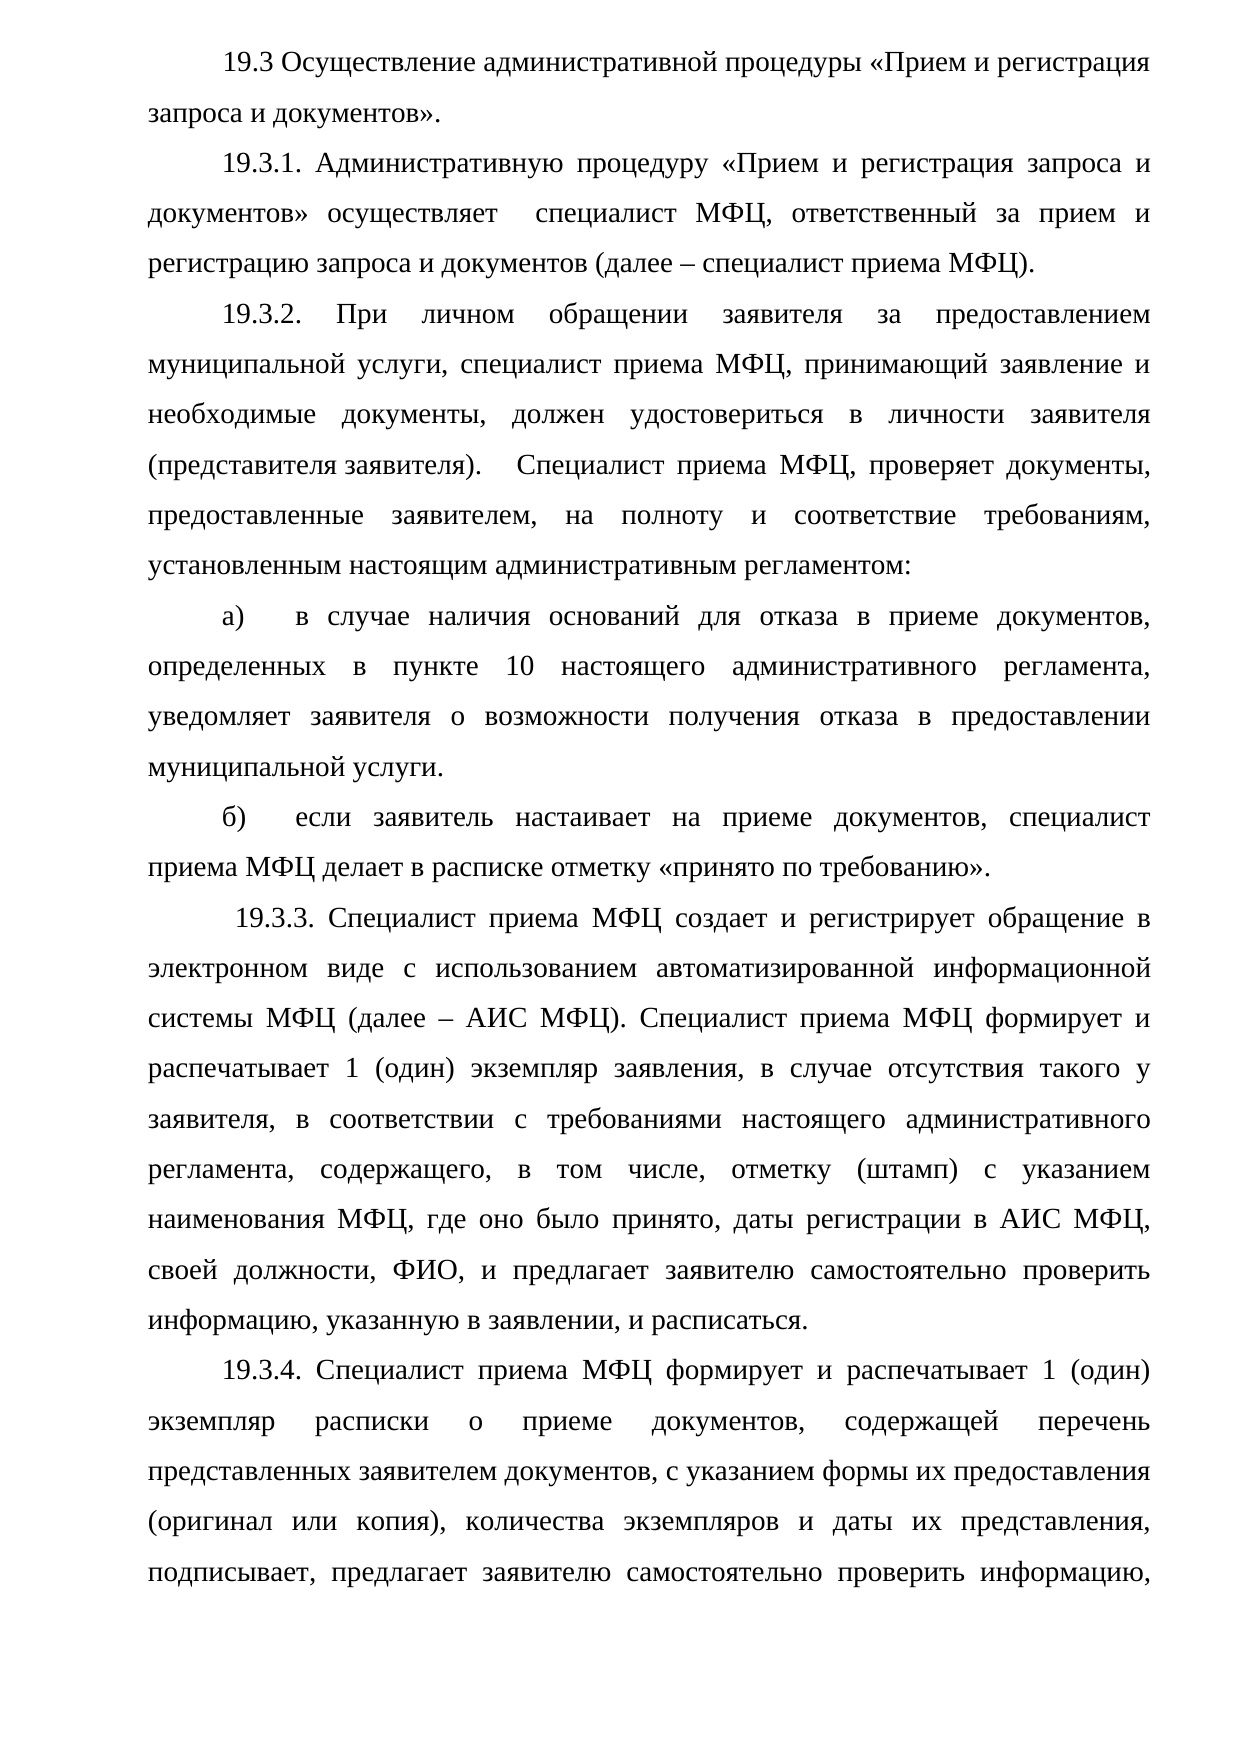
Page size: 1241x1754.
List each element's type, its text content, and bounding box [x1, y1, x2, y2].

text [148, 1352, 1152, 1587]
text 19.3 Осуществление административной процедуры «Прием и регистрация запроса и документов». [148, 44, 1152, 128]
list если заявитель настаивает на приеме документов, специалист приема МФЦ делает в расписке отметку «принято по требованию». [148, 799, 1152, 883]
text 19.3.3. Специалист приема МФЦ создает и регистрирует обращение в электронном виде с использованием автоматизированной информационной системы МФЦ (далее – АИС МФЦ). Специалист приема МФЦ формирует и распечатывает 1 (один) экземпляр заявления, в случае отсутствия такого у заявителя, в соответствии с требованиями настоящего административного регламента, содержащего, в том числе, отметку (штамп) с указанием наименования МФЦ, где оно было принято, даты регистрации в АИС МФЦ, своей должности, ФИО, и предлагает заявителю самостоятельно проверить информацию, указанную в заявлении, и расписаться. [148, 900, 1152, 1336]
list в случае наличия оснований для отказа в приеме документов, определенных в пункте 10 настоящего административного регламента, уведомляет заявителя о возможности получения отказа в предоставлении муниципальной услуги. [148, 598, 1152, 782]
text 19.3.1. Административную процедуру «Прием и регистрация запроса и документов» осуществляет специалист МФЦ, ответственный за прием и регистрацию запроса и документов (далее – специалист приема МФЦ). [148, 145, 1152, 279]
text 19.3.2. При личном обращении заявителя за предоставлением муниципальной услуги, специалист приема МФЦ, принимающий заявление и необходимые документы, должен удостовериться в личности заявителя (представителя заявителя). Специалист приема МФЦ, проверяет документы, предоставленные заявителем, на полноту и соответствие требованиям, установленным настоящим административным регламентом: [148, 296, 1152, 581]
